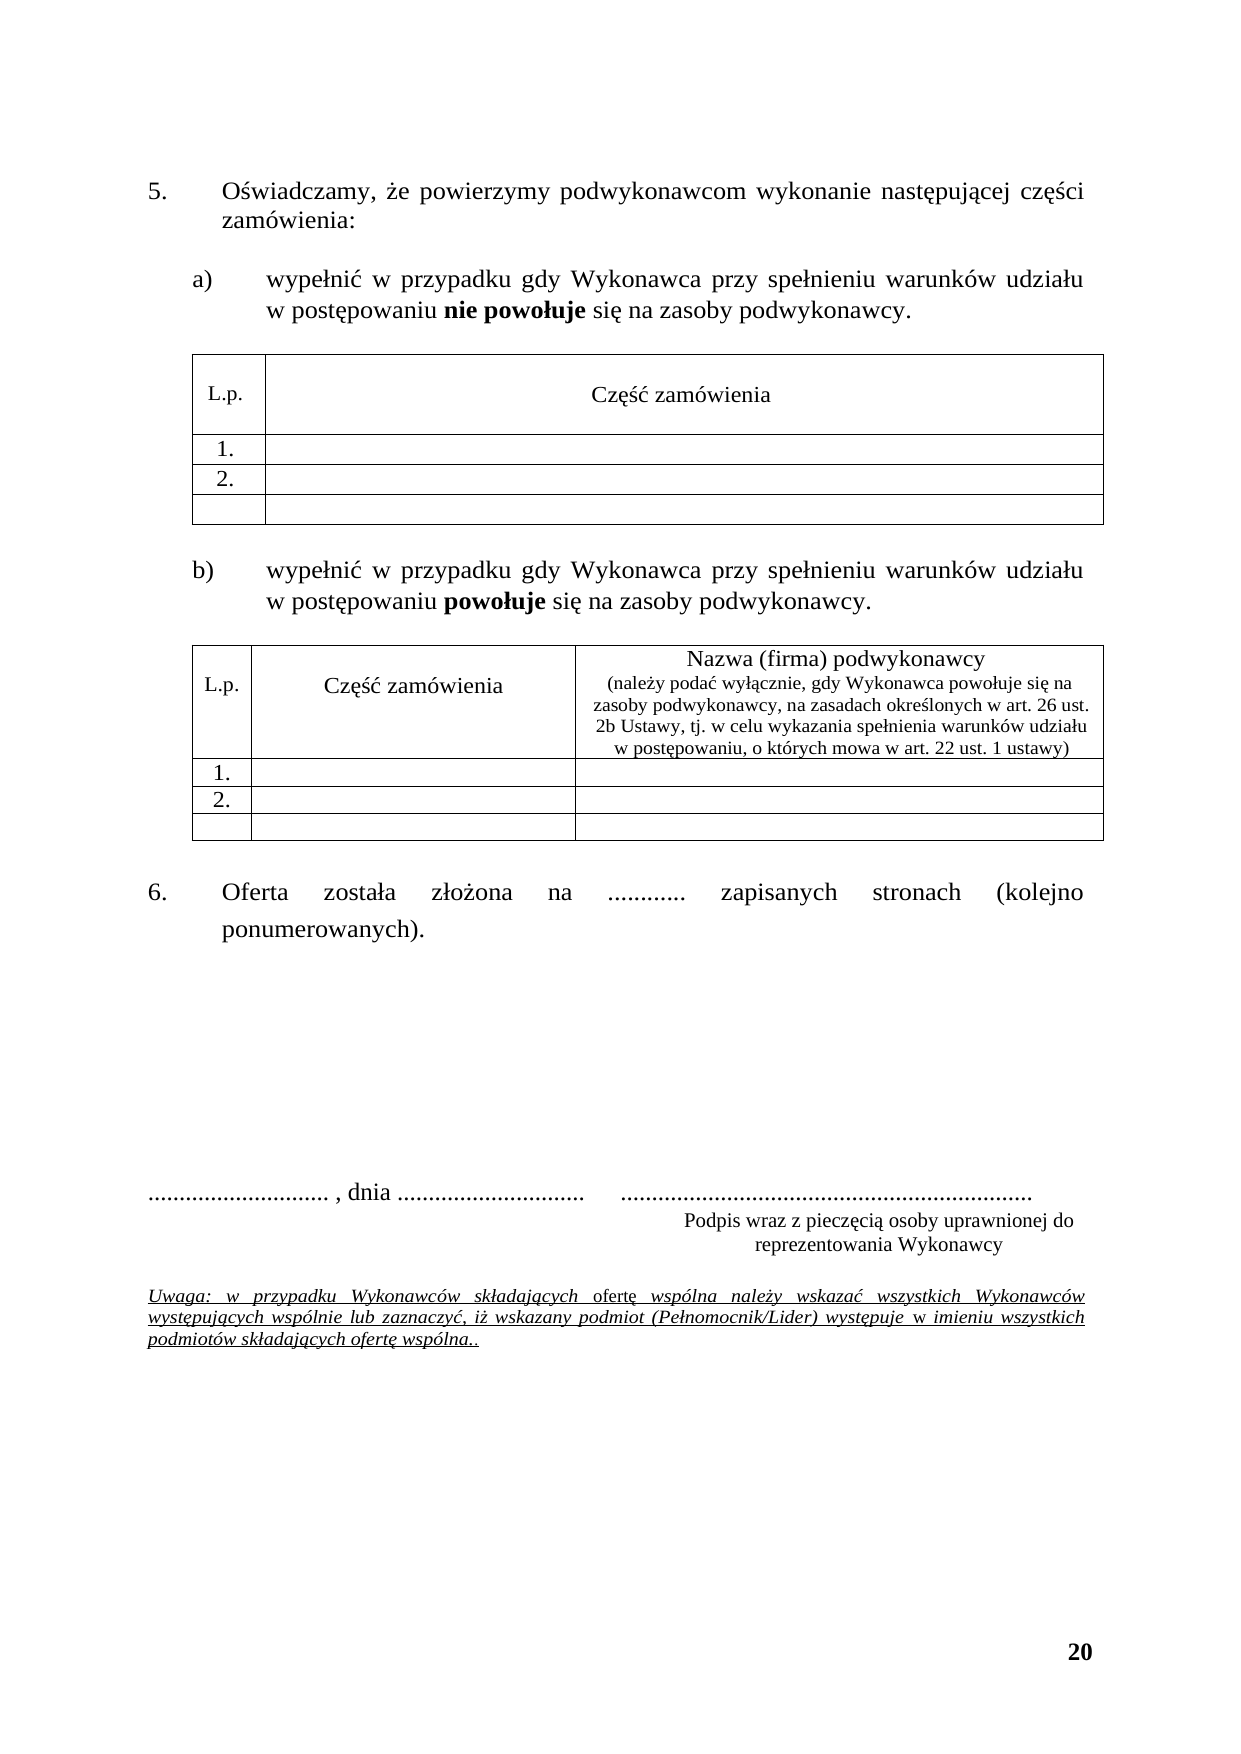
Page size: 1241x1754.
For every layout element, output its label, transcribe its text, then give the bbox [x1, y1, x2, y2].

text ............................. , dnia ........... .................................................................. [148, 1170, 1085, 1208]
text Uwaga: w przypadku Wykonawców składających ofertę wspólna należy wskazać wszystkich Wykonawców występujących wspólnie lub zaznaczyć, iż wskazany podmiot (Pełnomocnik/Lider) występuje w imieniu wszystkich podmiotów składających ofertę wspólna.. [148, 1284, 1085, 1303]
table_cell [193, 495, 265, 523]
text Podpis wraz z pieczęcią osoby uprawnionej do reprezentowania Wykonawcy [673, 1208, 1085, 1256]
table_cell [193, 814, 251, 840]
text Uwaga: w przypadku Wykonawców składających ofertę wspólna należy wskazać wszystkich Wykonawców występujących wspólnie lub zaznaczyć, iż wskazany podmiot (Pełnomocnik/Lider) występuje w imieniu wszystkich podmiotów składających ofertę wspólna.. [148, 1326, 1085, 1349]
table_header Nazwa (firma) podwykonawcy (należy podać wyłącznie, gdy Wykonawca powołuje się na zasoby podwykonawcy, na zasadach określonych w art. 26 ust. 2b Ustawy, tj. w celu wykazania spełnienia warunków udziału w postępowaniu, o których mowa w art. 22 ust. 1 ustawy) [576, 646, 1103, 758]
table_cell [576, 787, 1103, 813]
table_cell 2. [193, 787, 251, 813]
table_cell 1. [193, 435, 265, 464]
table_cell [252, 759, 575, 786]
text 5. Oświadczamy, że powierzymy podwykonawcom wykonanie następującej części zamówienia: [148, 176, 1085, 234]
table_cell [266, 495, 1103, 523]
table_header L.p. [193, 646, 251, 758]
table_header L.p. [193, 355, 265, 434]
table_cell [266, 435, 1103, 464]
table_header Część zamówienia [266, 355, 1103, 434]
text Uwaga: w przypadku Wykonawców składających ofertę wspólna należy wskazać wszystkich Wykonawców występujących wspólnie lub zaznaczyć, iż wskazany podmiot (Pełnomocnik/Lider) występuje w imieniu wszystkich podmiotów składających ofertę wspólna.. [148, 1304, 1085, 1325]
table_cell [252, 787, 575, 813]
table_cell [576, 814, 1103, 840]
table_header Część zamówienia [252, 646, 575, 758]
table_cell [576, 759, 1103, 786]
text b) wypełnić w przypadku gdy Wykonawca przy spełnieniu warunków udziału w postępowaniu powołuje się na zasoby podwykonawcy. [192, 553, 1085, 616]
table_cell [266, 465, 1103, 494]
text 6. Oferta została złożona na ............ zapisanych stronach (kolejno ponumerowanych). [148, 870, 1085, 945]
text a) wypełnić w przypadku gdy Wykonawca przy spełnieniu warunków udziału w postępowaniu nie powołuje się na zasoby podwykonawcy. [192, 263, 1085, 325]
table_cell 1. [193, 759, 251, 786]
table_cell 2. [193, 465, 265, 494]
table_cell [252, 814, 575, 840]
